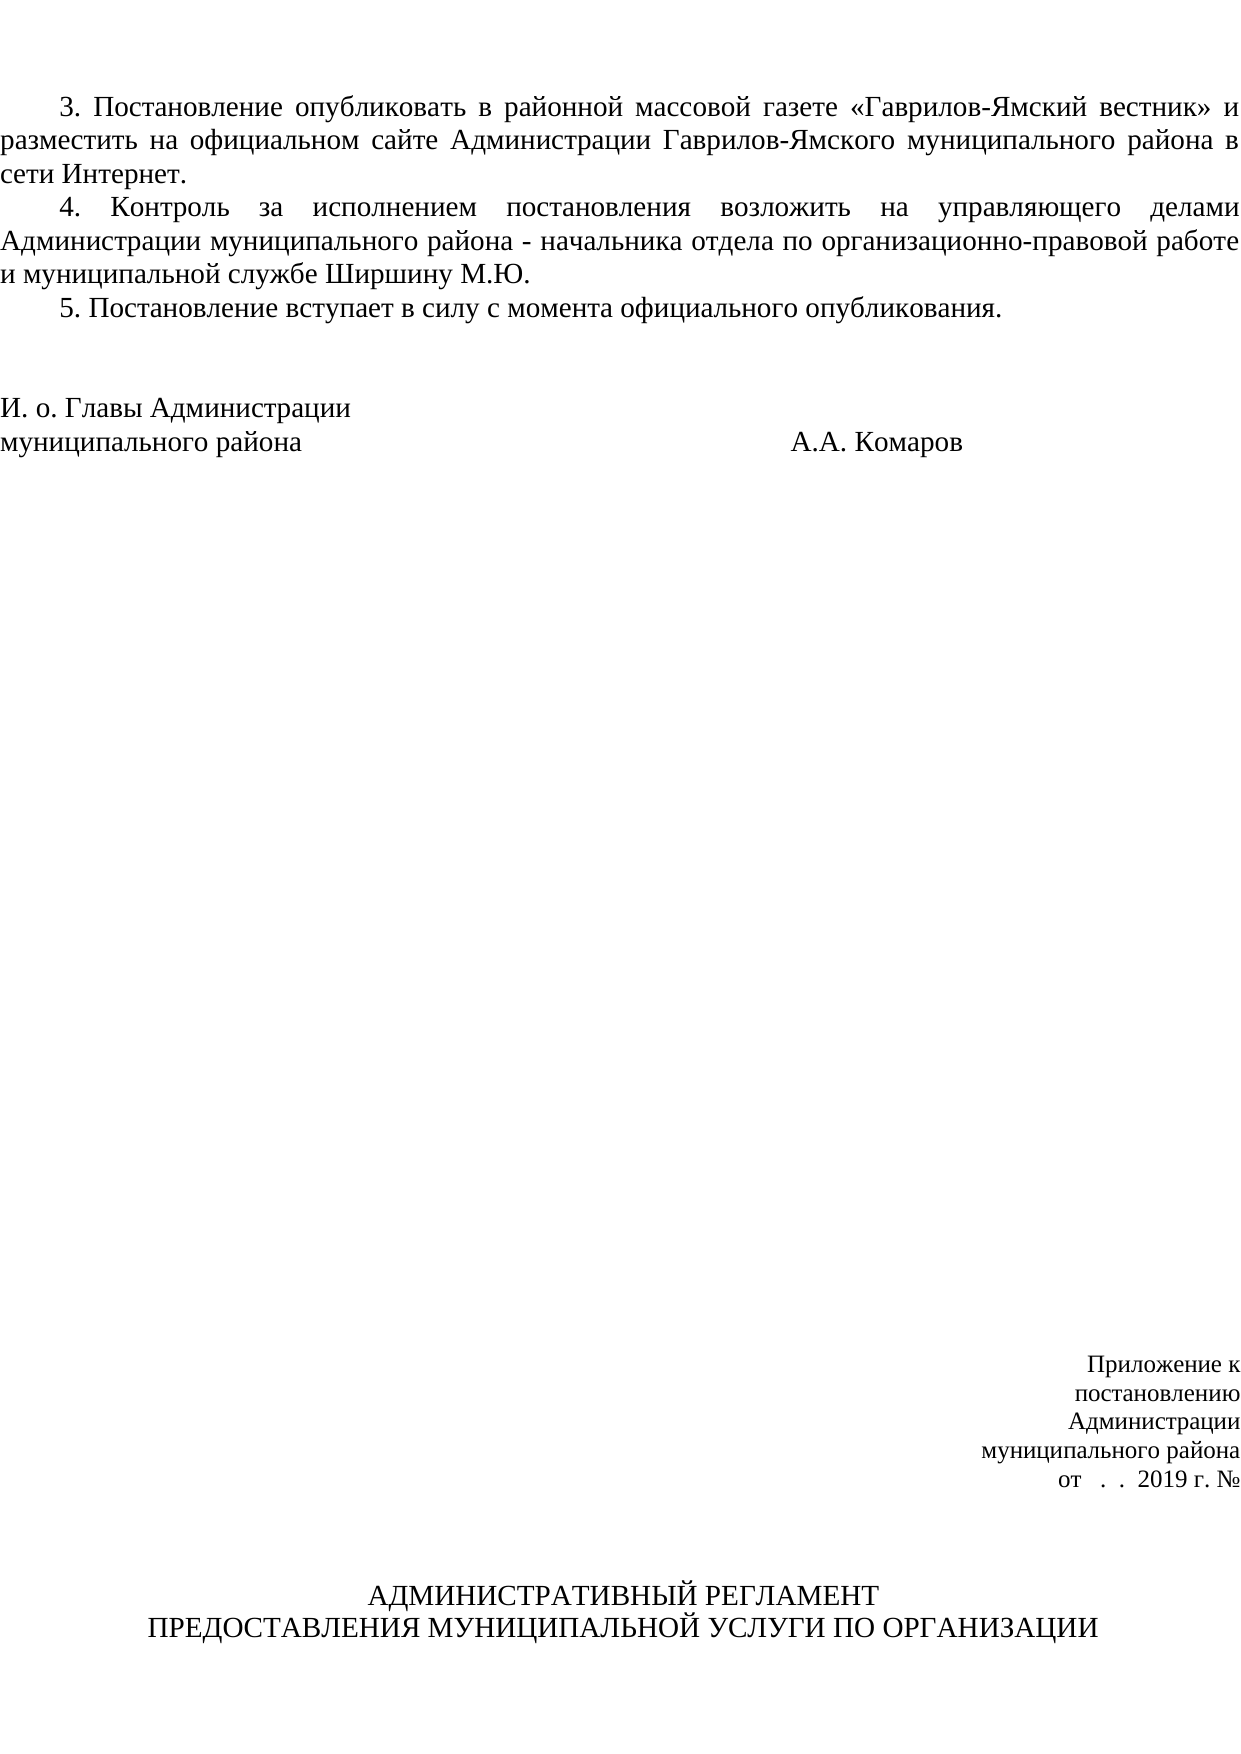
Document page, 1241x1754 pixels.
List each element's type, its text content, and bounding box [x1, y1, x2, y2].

text Администрации [0, 1406, 1240, 1435]
text муниципального района [0, 1435, 1240, 1464]
text Приложение к [0, 1349, 1240, 1378]
text постановлению [0, 1378, 1240, 1406]
text муниципального района А.А. Комаров [0, 424, 1240, 458]
text И. о. Главы Администрации [0, 391, 1240, 424]
text 4. Контроль за исполнением постановления возложить на управляющего делами Администрации муниципального района - начальника отдела по организационно-правовой работе и муниципальной службе Ширшину М.Ю. [0, 189, 1240, 290]
text от . . 2019 г. № [0, 1464, 1240, 1493]
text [6, 1579, 1240, 1644]
text 3. Постановление опубликовать в районной массовой газете «Гаврилов-Ямский вестник» и разместить на официальном сайте Администрации Гаврилов-Ямского муниципального района в сети Интернет. [0, 89, 1240, 189]
text 5. Постановление вступает в силу с момента официального опубликования. [0, 290, 1240, 323]
